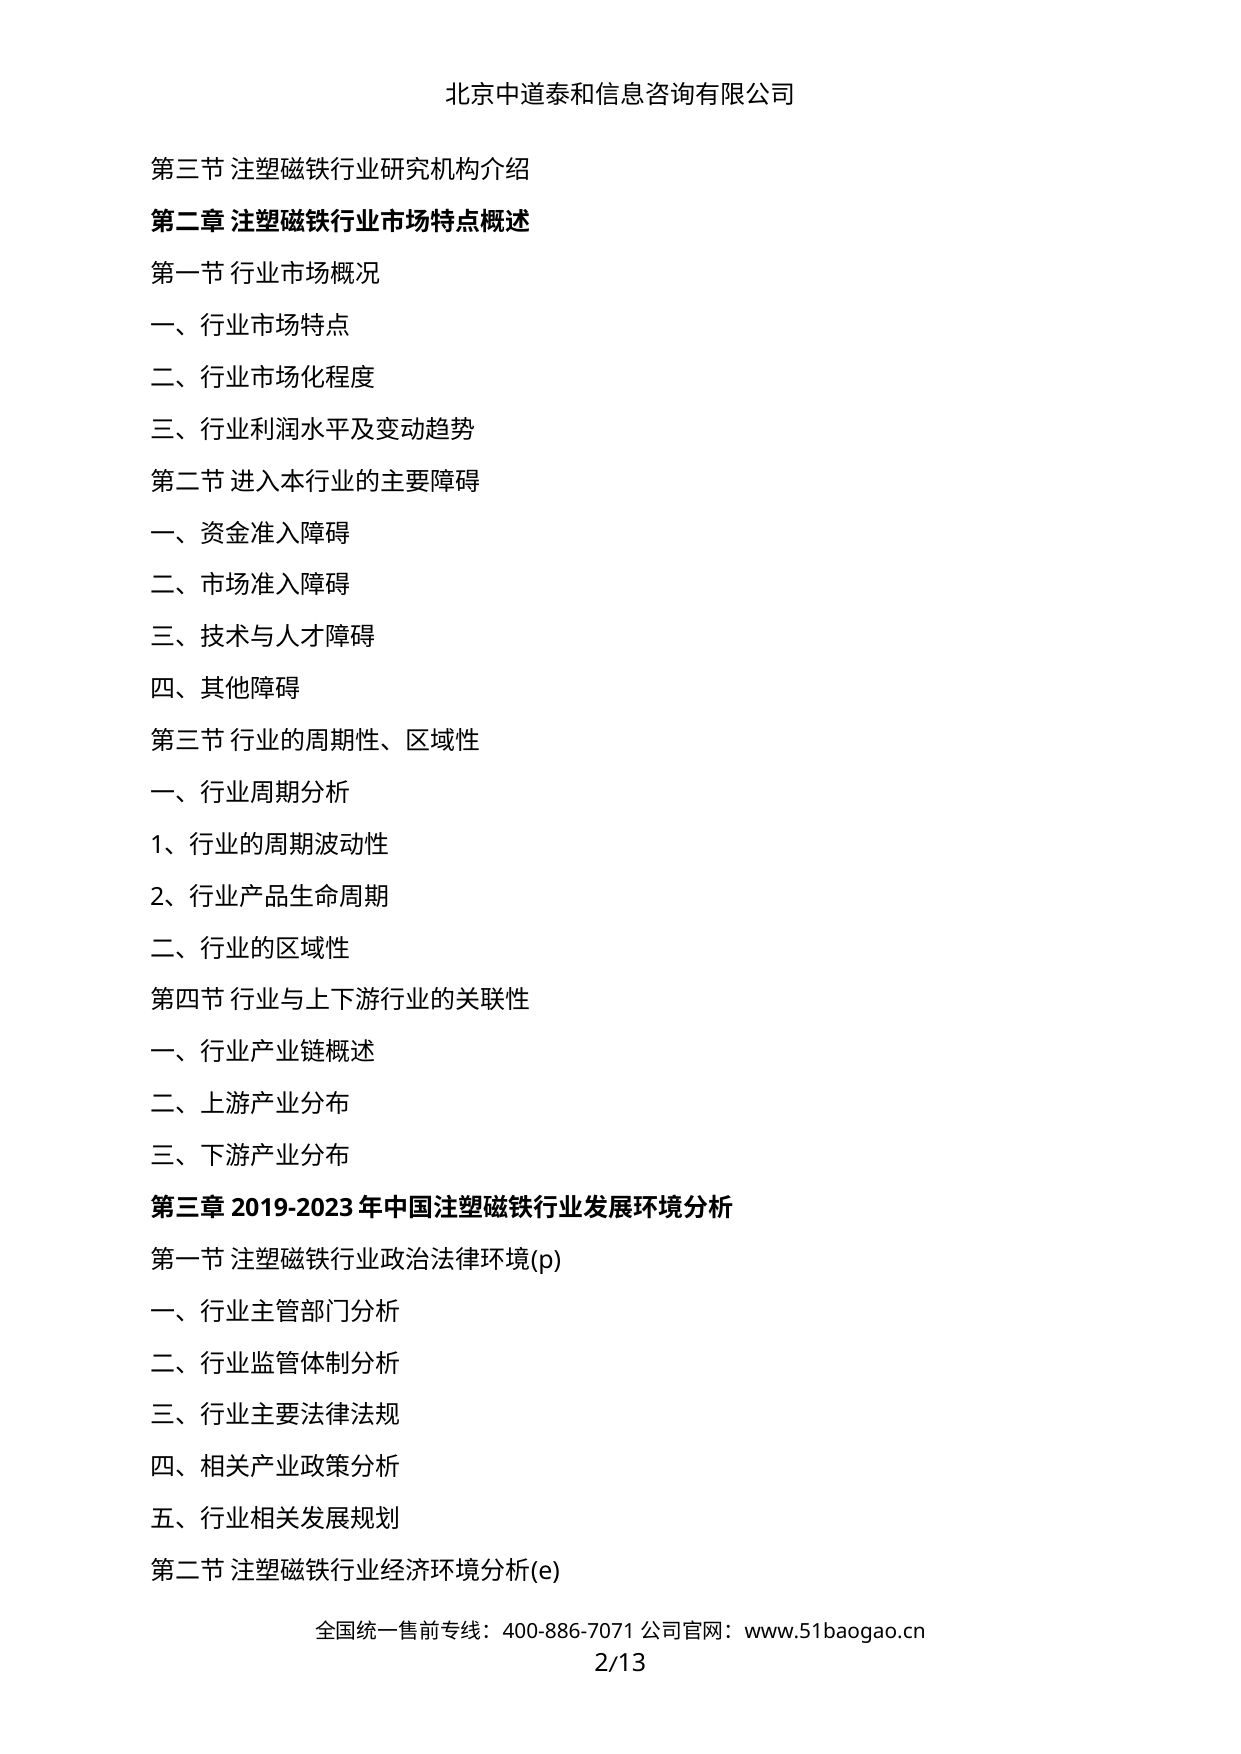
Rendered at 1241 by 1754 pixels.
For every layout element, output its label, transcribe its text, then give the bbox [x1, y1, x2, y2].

text 第一节 注塑磁铁行业政治法律环境(p) [150, 1239, 1090, 1276]
text 二、行业的区域性 [150, 928, 1090, 964]
text 四、相关产业政策分析 [150, 1447, 1090, 1483]
text 第二节 进入本行业的主要障碍 [150, 461, 1090, 497]
text 一、行业周期分析 [150, 772, 1090, 809]
text 五、行业相关发展规划 [150, 1499, 1090, 1535]
text 第三节 行业的周期性、区域性 [150, 721, 1090, 757]
text 三、下游产业分布 [150, 1136, 1090, 1172]
text 第三章 2019-2023年中国注塑磁铁行业发展环境分析 [150, 1187, 1090, 1224]
text 第二节 注塑磁铁行业经济环境分析(e) [150, 1551, 1090, 1587]
text 一、行业主管部门分析 [150, 1291, 1090, 1327]
text 二、市场准入障碍 [150, 565, 1090, 601]
text 一、行业市场特点 [150, 306, 1090, 342]
text 一、资金准入障碍 [150, 513, 1090, 549]
text 四、其他障碍 [150, 669, 1090, 705]
text 一、行业产业链概述 [150, 1032, 1090, 1068]
text 二、行业监管体制分析 [150, 1343, 1090, 1379]
text 三、行业主要法律法规 [150, 1395, 1090, 1431]
text 第二章 注塑磁铁行业市场特点概述 [150, 202, 1090, 238]
text 二、上游产业分布 [150, 1084, 1090, 1120]
text 第一节 行业市场概况 [150, 254, 1090, 290]
text 1、行业的周期波动性 [150, 824, 1090, 861]
text 三、技术与人才障碍 [150, 617, 1090, 653]
text 二、行业市场化程度 [150, 357, 1090, 394]
text 2、行业产品生命周期 [150, 876, 1090, 912]
text 第四节 行业与上下游行业的关联性 [150, 980, 1090, 1016]
text 第三节 注塑磁铁行业研究机构介绍 [150, 150, 1090, 186]
text 三、行业利润水平及变动趋势 [150, 409, 1090, 446]
